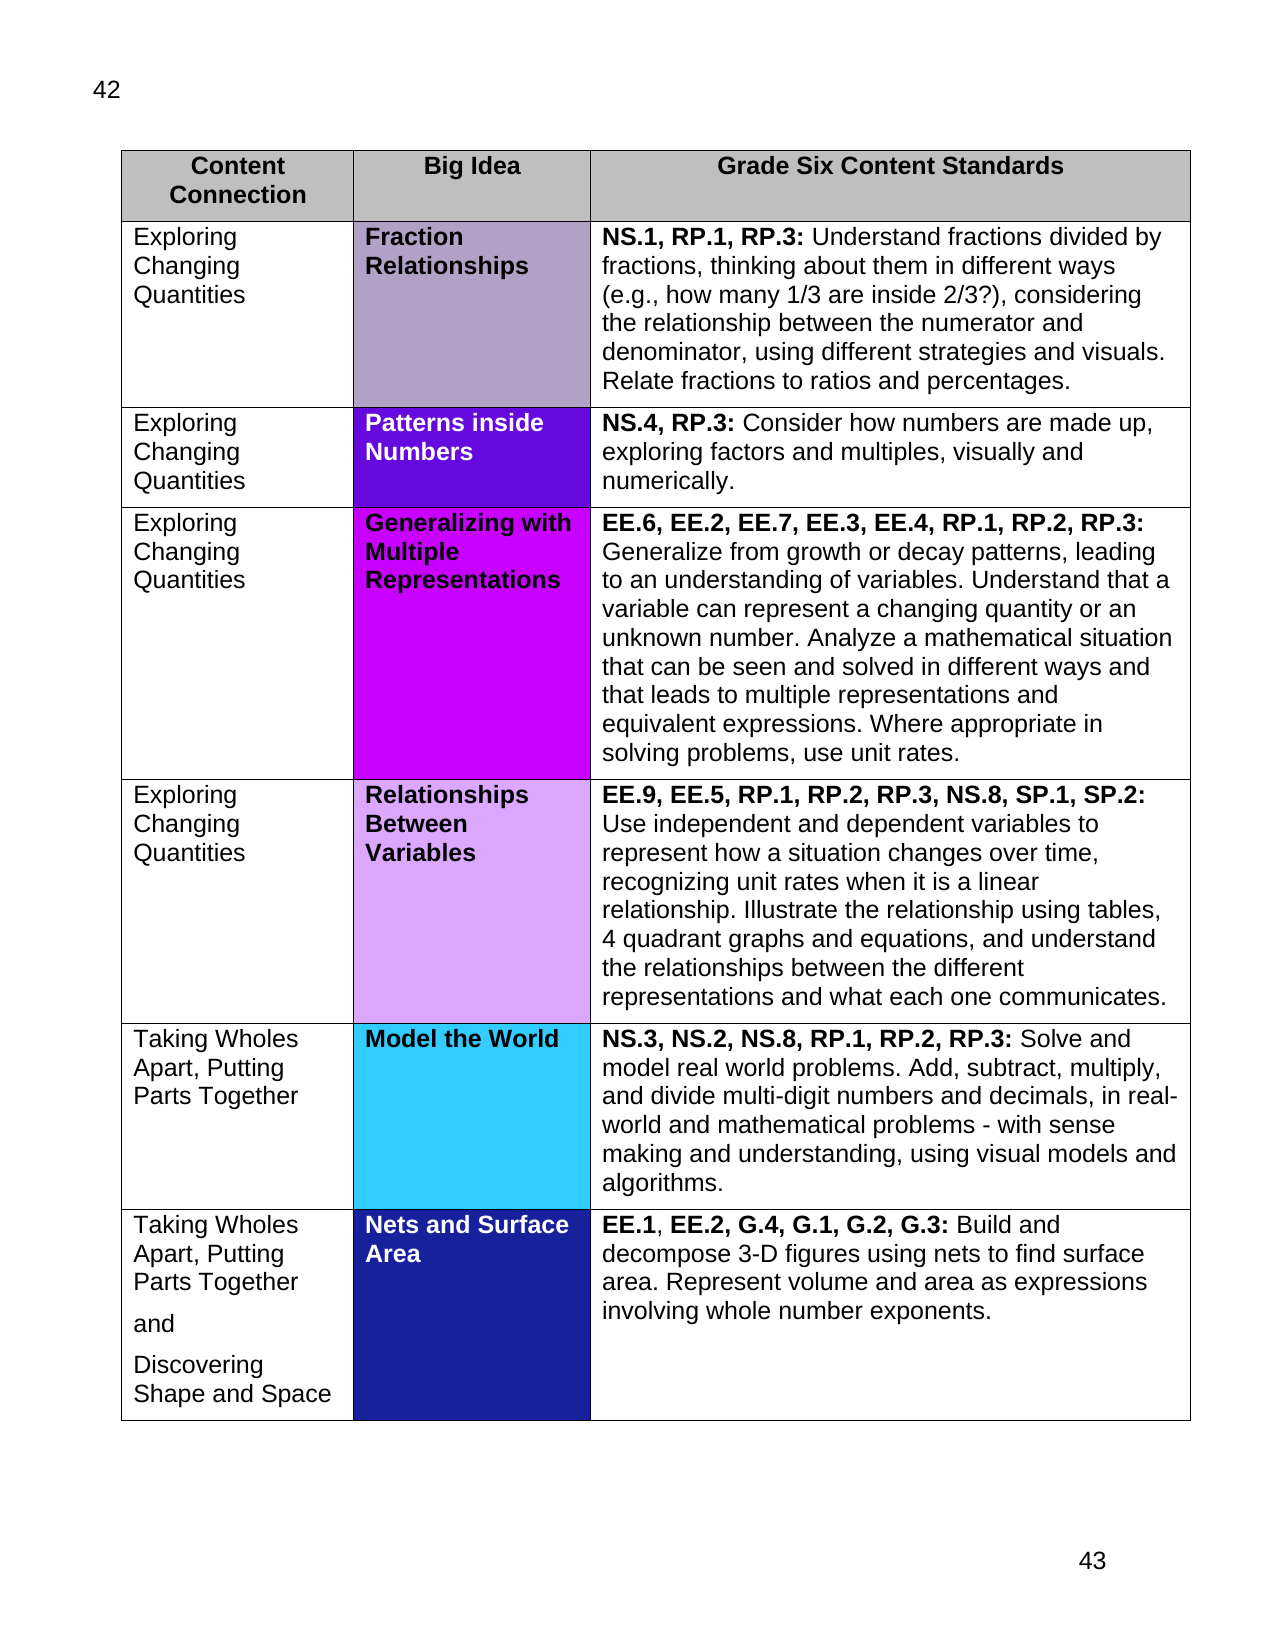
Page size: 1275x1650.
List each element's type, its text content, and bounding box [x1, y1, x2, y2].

table_cell Taking Wholes Apart, Putting Parts Together and Discovering Shape and Space [122, 1210, 353, 1420]
table_cell EE.9, EE.5, RP.1, RP.2, RP.3, NS.8, SP.1, SP.2: Use independent and dependent variables to represent how a situation changes over time, recognizing unit rates when it is a linear relationship. Illustrate the relationship using tables, 4 quadrant graphs and equations, and understand the relationships between the different representations and what each one communicates. [591, 780, 1190, 1023]
table_cell Exploring Changing Quantities [122, 222, 353, 407]
table_cell NS.1, RP.1, RP.3: Understand fractions divided by fractions, thinking about them in different ways (e.g., how many 1/3 are inside 2/3?), considering the relationship between the numerator and denominator, using different strategies and visuals. Relate fractions to ratios and percentages. [591, 222, 1190, 407]
table_cell EE.6, EE.2, EE.7, EE.3, EE.4, RP.1, RP.2, RP.3: Generalize from growth or decay patterns, leading to an understanding of variables. Understand that a variable can represent a changing quantity or an unknown number. Analyze a mathematical situation that can be seen and solved in different ways and that leads to multiple representations and equivalent expressions. Where appropriate in solving problems, use unit rates. [591, 508, 1190, 779]
table_header Big Idea [354, 151, 590, 221]
table_header Grade Six Content Standards [591, 151, 1190, 221]
table_cell Model the World [354, 1024, 590, 1209]
table_cell Exploring Changing Quantities [122, 408, 353, 507]
table_cell NS.3, NS.2, NS.8, RP.1, RP.2, RP.3: Solve and model real world problems. Add, subtract, multiply, and divide multi-digit numbers and decimals, in real-world and mathematical problems - with sense making and understanding, using visual models and algorithms. [591, 1024, 1190, 1209]
table_cell Taking Wholes Apart, Putting Parts Together [122, 1024, 353, 1209]
table_cell Relationships Between Variables [354, 780, 590, 1023]
table_cell Exploring Changing Quantities [122, 780, 353, 1023]
table_cell Generalizing with Multiple Representations [354, 508, 590, 779]
table_cell Nets and Surface Area [354, 1210, 590, 1420]
table_header Content Connection [122, 151, 353, 221]
table_cell Patterns inside Numbers [354, 408, 590, 507]
table_cell NS.4, RP.3: Consider how numbers are made up, exploring factors and multiples, visually and numerically. [591, 408, 1190, 507]
table_cell Exploring Changing Quantities [122, 508, 353, 779]
table_cell Fraction Relationships [354, 222, 590, 407]
table_cell EE.1, EE.2, G.4, G.1, G.2, G.3: Build and decompose 3-D figures using nets to find surface area. Represent volume and area as expressions involving whole number exponents. [591, 1210, 1190, 1420]
